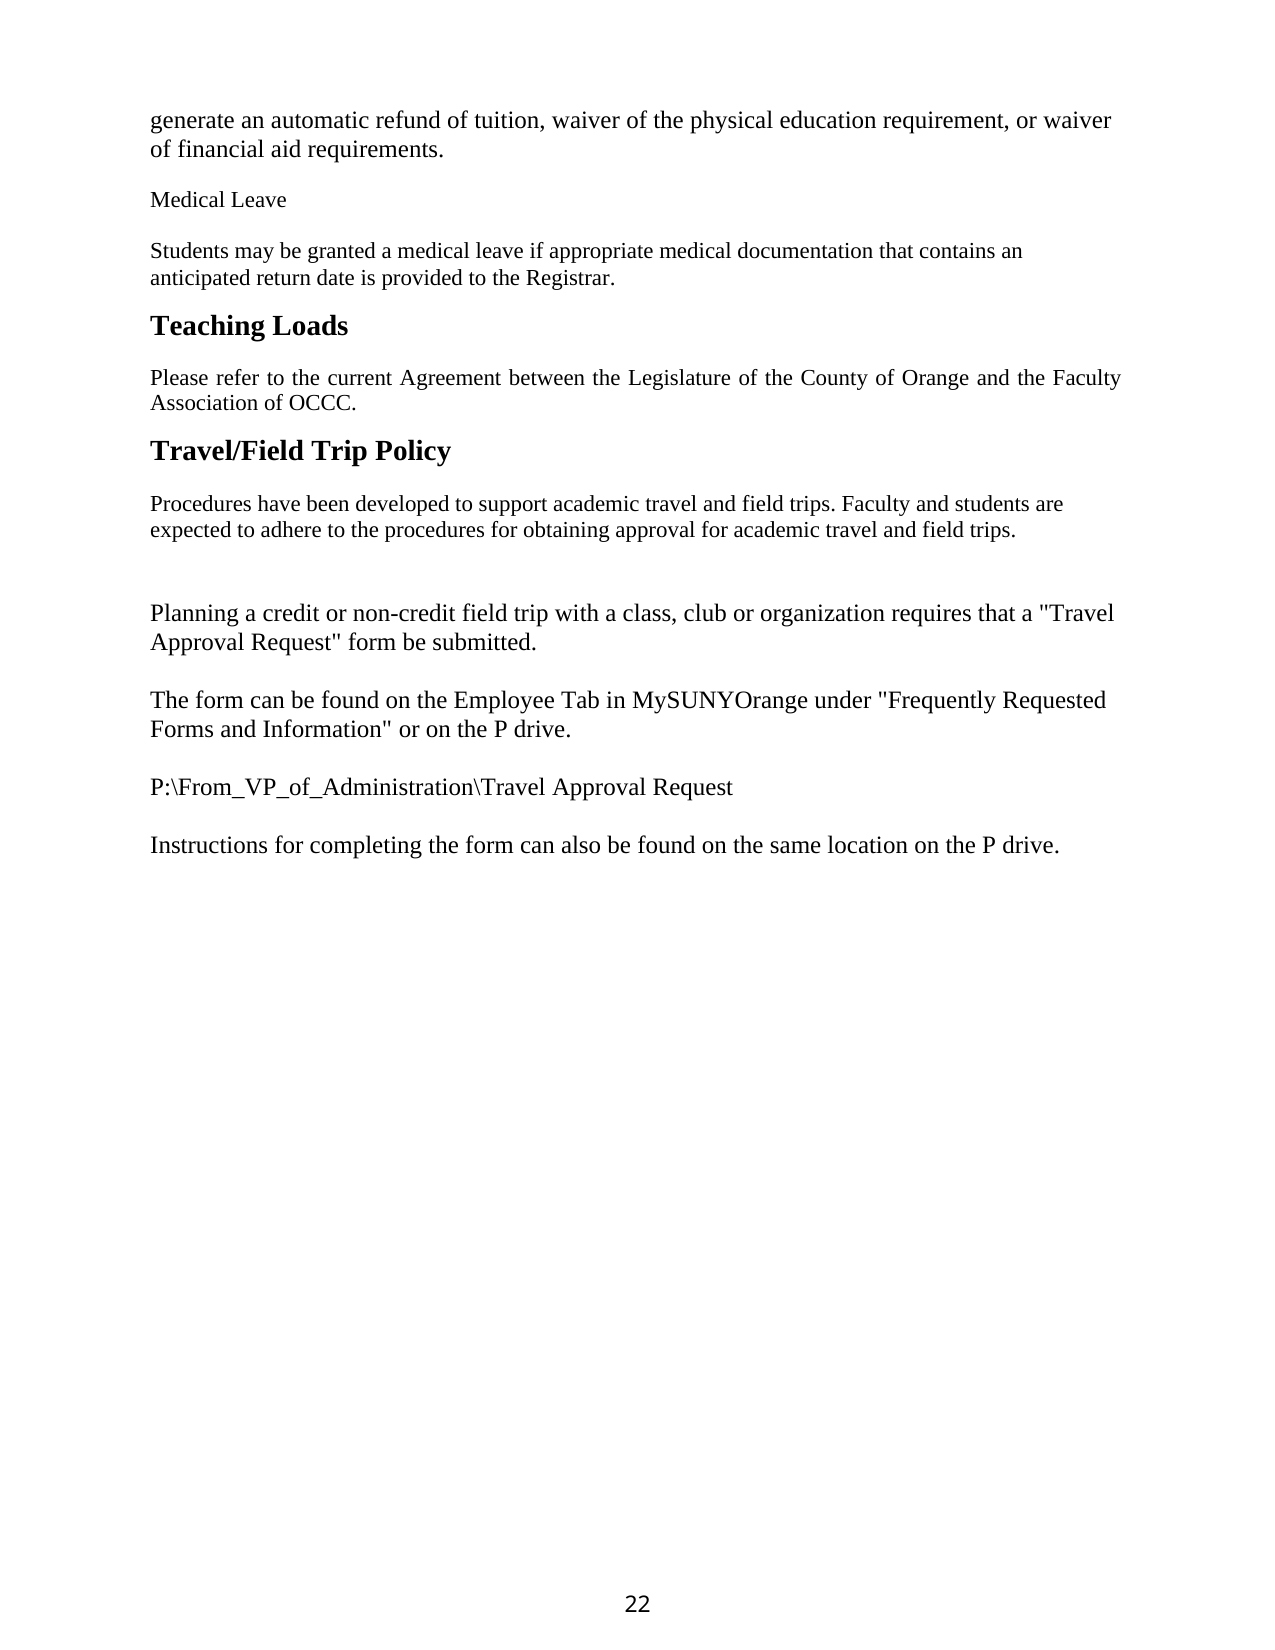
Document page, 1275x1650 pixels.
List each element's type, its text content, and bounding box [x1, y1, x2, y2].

text Instructions for completing the form can also be found on the same location on the P drive. [150, 830, 1125, 858]
text Medical Leave [150, 187, 1124, 212]
text Please refer to the current Agreement between the Legislature of the County of Orange and the Faculty Association of OCCC. [150, 365, 1124, 415]
subtitle Teaching Loads [150, 315, 1155, 340]
text The form can be found on the Employee Tab in MySUNYOrange under "Frequently Requested Forms and Information" or on the P drive. [150, 685, 1125, 743]
text Procedures have been developed to support academic travel and field trips. Faculty and students are expected to adhere to the procedures for obtaining approval for academic travel and field trips. [150, 490, 1125, 543]
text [150, 105, 1125, 162]
text P:\From_VP_of_Administration\Travel Approval Request [150, 772, 1125, 801]
subtitle Travel/Field Trip Policy [150, 440, 1155, 465]
text Students may be granted a medical leave if appropriate medical documentation that contains an anticipated return date is provided to the Registrar. [150, 237, 1125, 290]
text Planning a credit or non-credit field trip with a class, club or organization requires that a "Travel Approval Request" form be submitted. [150, 598, 1125, 656]
